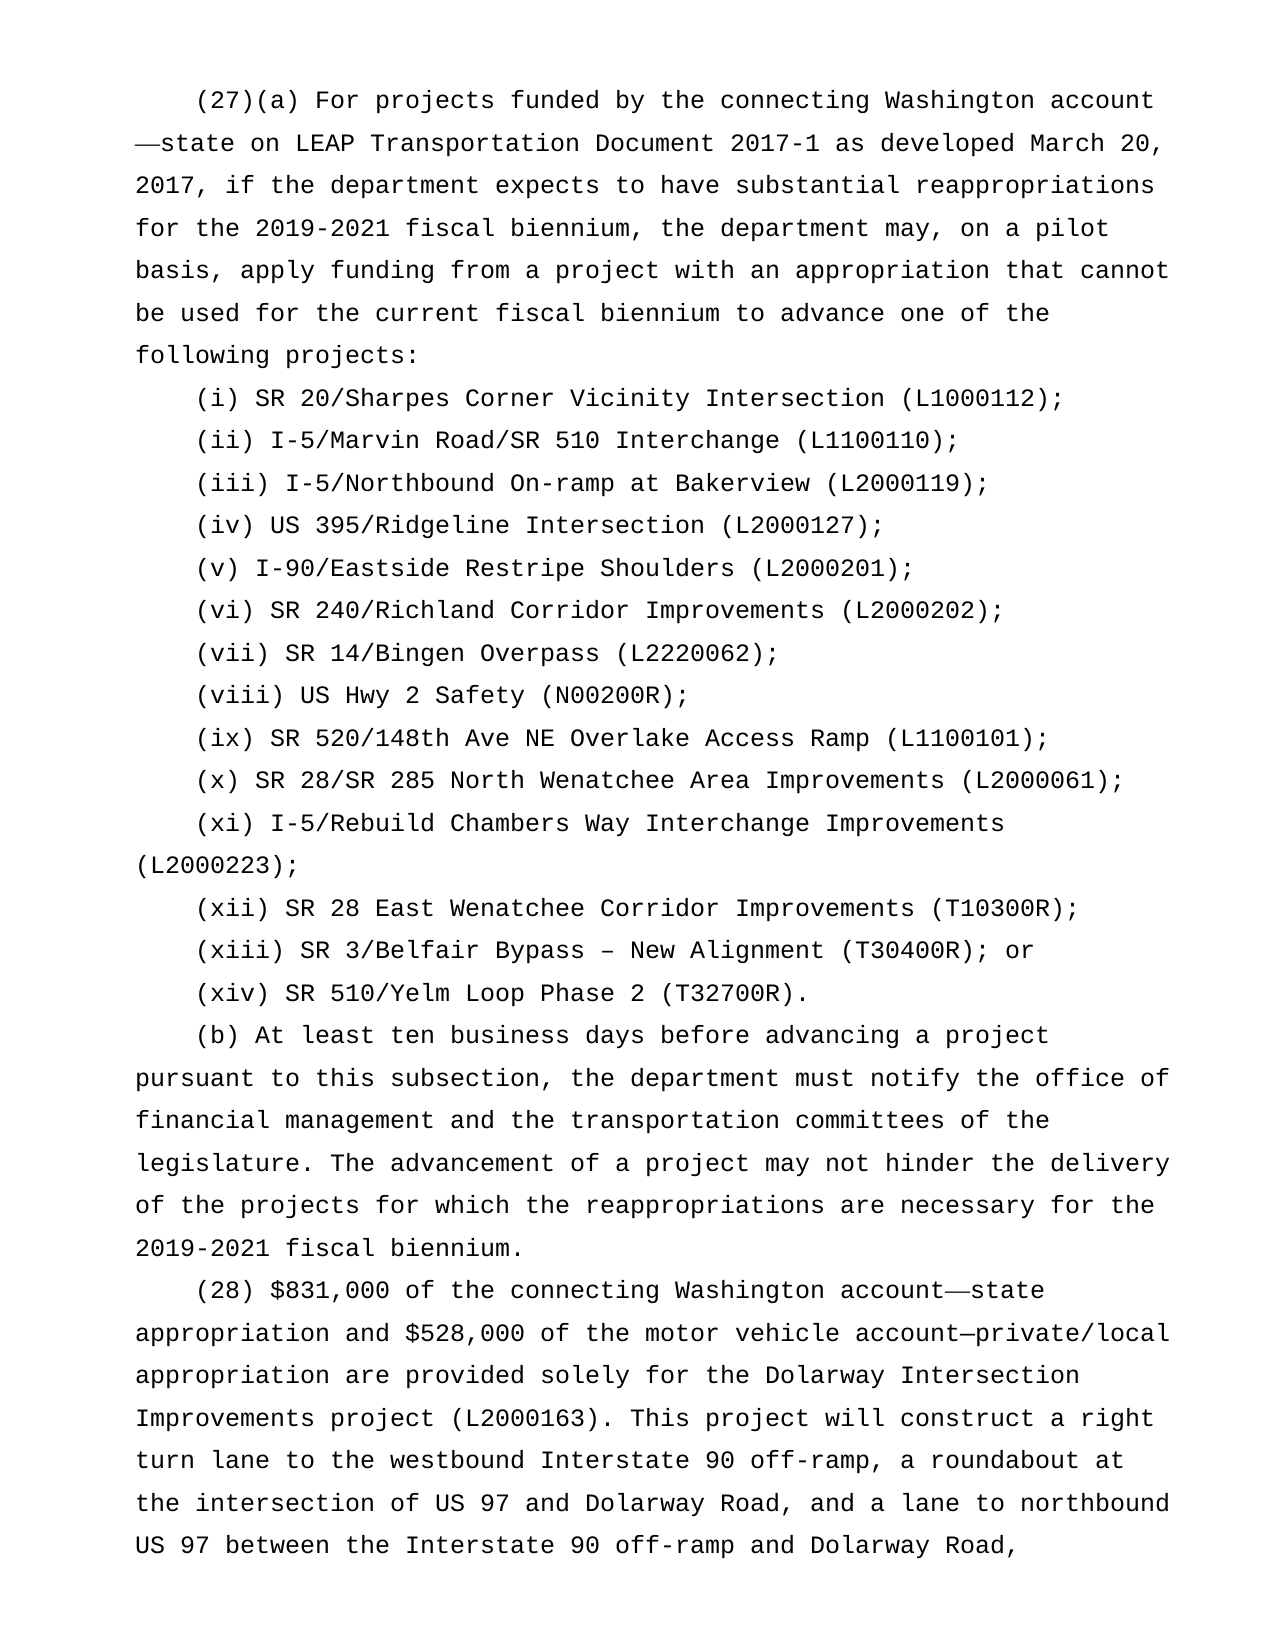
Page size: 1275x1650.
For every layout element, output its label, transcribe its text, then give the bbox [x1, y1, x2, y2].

text (vi) SR 240/Richland Corridor Improvements (L2000202); [135, 585, 1170, 627]
text (iii) I-5/Northbound On-ramp at Bakerview (L2000119); [135, 457, 1170, 500]
text (ii) I-5/Marvin Road/SR 510 Interchange (L1100110); [135, 415, 1170, 457]
text (viii) US Hwy 2 Safety (N00200R); [135, 670, 1170, 712]
text (x) SR 28/SR 285 North Wenatchee Area Improvements (L2000061); [135, 755, 1170, 797]
text (27)(a) For projects funded by the connecting Washington account—state on LEAP Transportation Document 2017-1 as developed March 20, 2017, if the department expects to have substantial reappropriations for the 2019-2021 fiscal biennium, the department may, on a pilot basis, apply funding from a project with an appropriation that cannot be used for the current fiscal biennium to advance one of the following projects: [135, 75, 1170, 372]
text (xiii) SR 3/Belfair Bypass – New Alignment (T30400R); or [135, 925, 1170, 967]
text (i) SR 20/Sharpes Corner Vicinity Intersection (L1000112); [135, 372, 1170, 415]
text (xi) I-5/Rebuild Chambers Way Interchange Improvements (L2000223); [135, 797, 1170, 882]
text (xiv) SR 510/Yelm Loop Phase 2 (T32700R). [135, 967, 1170, 1010]
text (v) I-90/Eastside Restripe Shoulders (L2000201); [135, 542, 1170, 585]
text (xii) SR 28 East Wenatchee Corridor Improvements (T10300R); [135, 882, 1170, 925]
text (iv) US 395/Ridgeline Intersection (L2000127); [135, 500, 1170, 542]
text (b) At least ten business days before advancing a project pursuant to this subsection, the department must notify the office of financial management and the transportation committees of the legislature. The advancement of a project may not hinder the delivery of the projects for which the reappropriations are necessary for the 2019-2021 fiscal biennium. [135, 1010, 1170, 1265]
text (ix) SR 520/148th Ave NE Overlake Access Ramp (L1100101); [135, 712, 1170, 755]
text (vii) SR 14/Bingen Overpass (L2220062); [135, 627, 1170, 670]
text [135, 1265, 1170, 1562]
